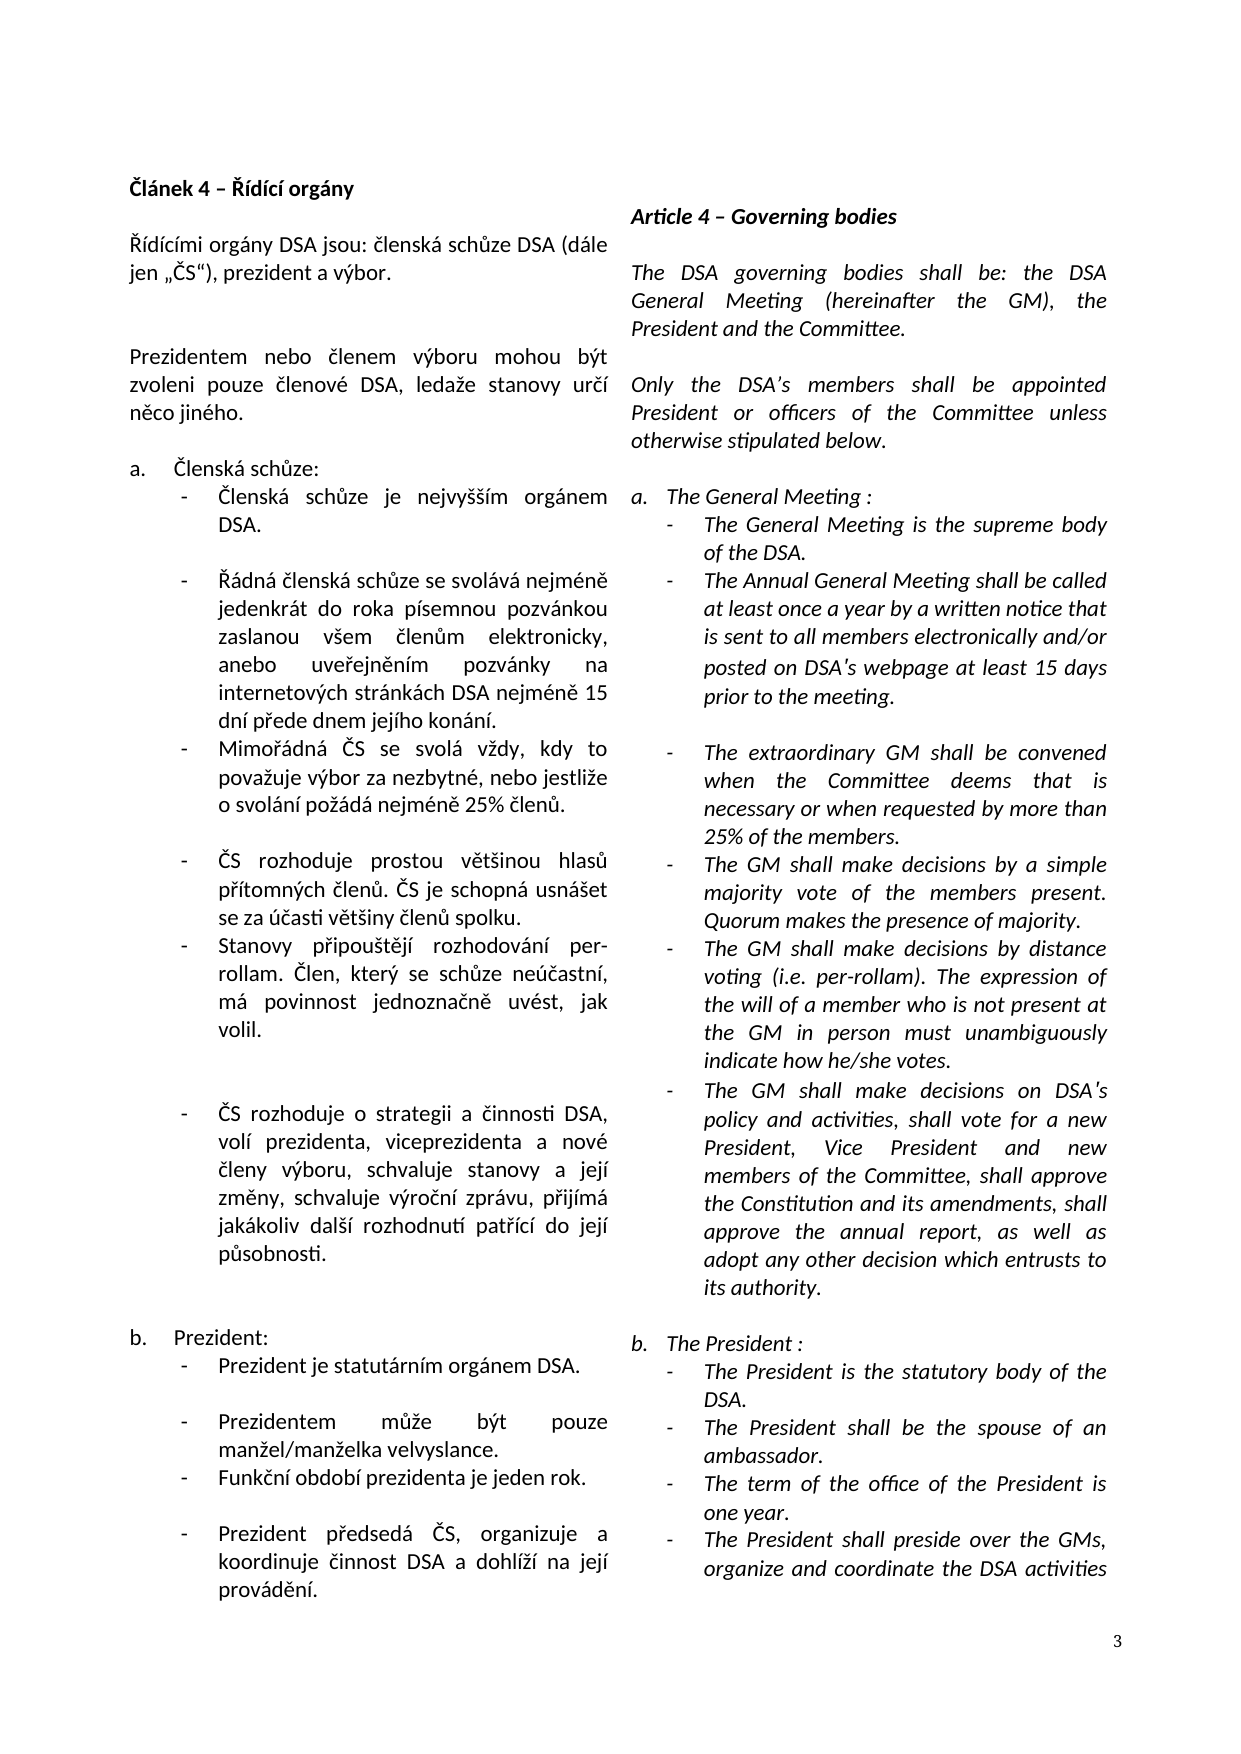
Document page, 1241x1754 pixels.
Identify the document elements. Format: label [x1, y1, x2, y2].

table_header [620, 118, 1121, 1603]
table_header [118, 118, 619, 1603]
